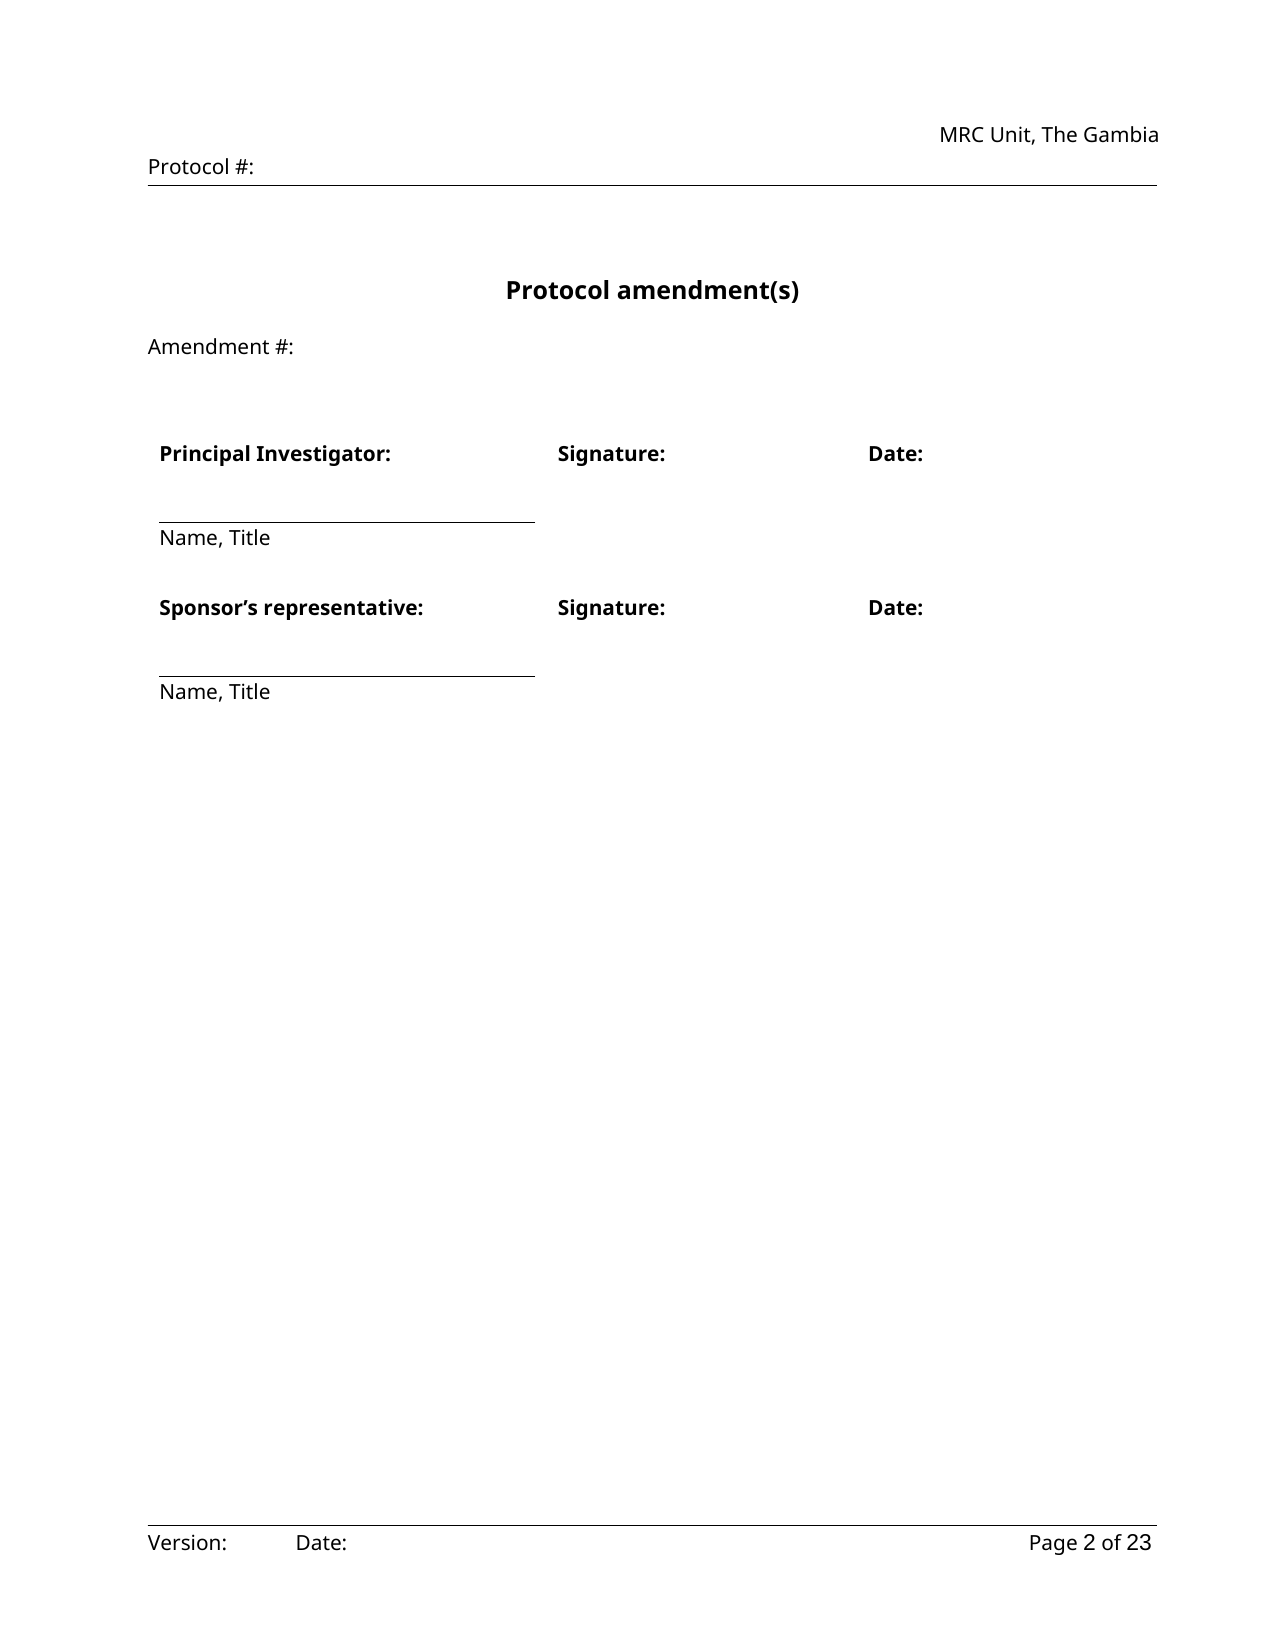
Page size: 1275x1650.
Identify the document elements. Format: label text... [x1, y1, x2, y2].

table_header Signature: [546, 439, 857, 552]
text Amendment #: [148, 332, 1157, 361]
table_header Date: [857, 593, 1137, 705]
table_header Signature: [546, 593, 857, 705]
table_header Date: [857, 439, 1137, 552]
table_header Principal Investigator: Name, Title [148, 439, 546, 552]
table_header Sponsor’s representative: Name, Title [148, 593, 546, 705]
title Protocol amendment(s) [148, 273, 1157, 307]
